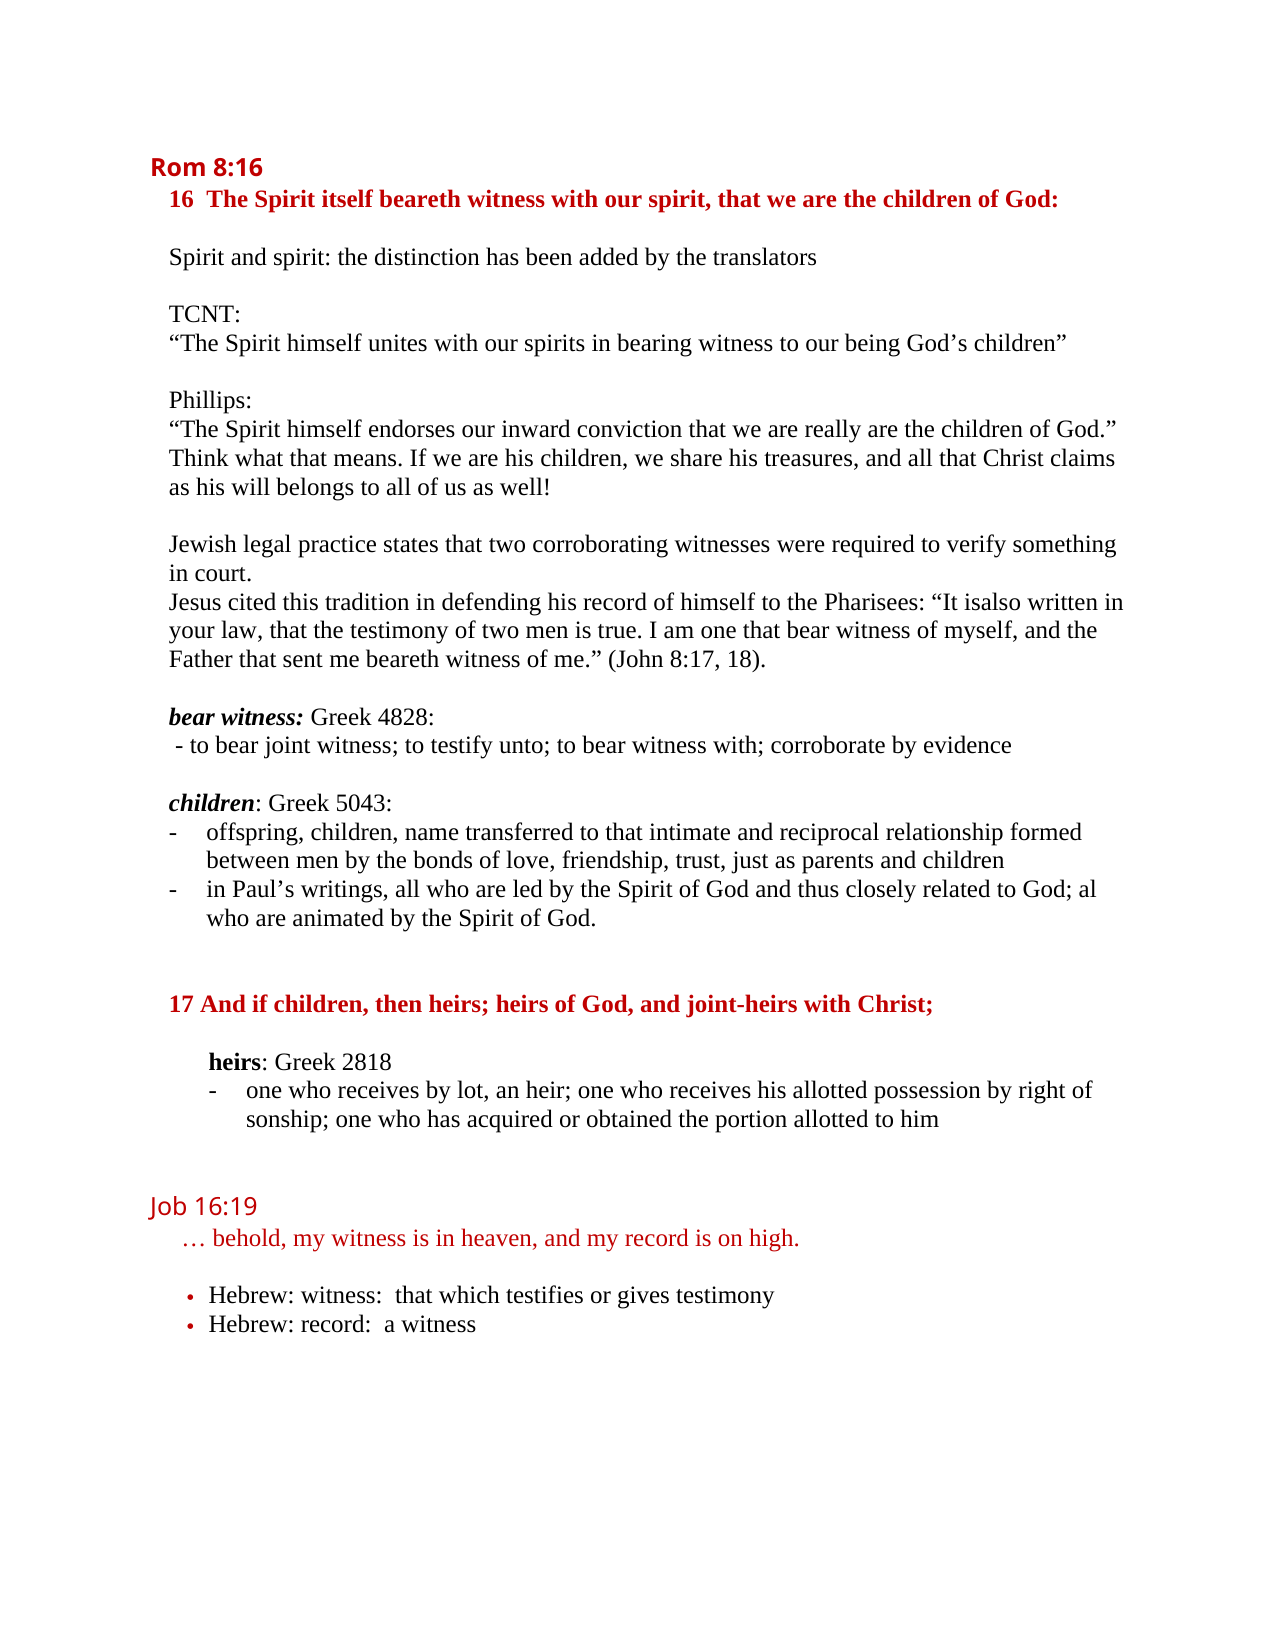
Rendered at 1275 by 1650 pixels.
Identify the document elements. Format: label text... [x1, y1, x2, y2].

list one who receives by lot, an heir; one who receives his allotted possession by right of sonship; one who has acquired or obtained the portion allotted to him [208, 1075, 1125, 1133]
text TCNT: “The Spirit himself unites with our spirits in bearing witness to our being God’s children” [169, 299, 1125, 357]
text Phillips: [169, 385, 1125, 414]
text - to bear joint witness; to testify unto; to bear witness with; corroborate by evidence [169, 730, 1125, 759]
text heirs: Greek 2818 [150, 1047, 1125, 1075]
text Job 16:19 [150, 1189, 1125, 1223]
text 16 The Spirit itself beareth witness with our spirit, that we are the children of God: [169, 184, 1125, 213]
list in Paul’s writings, all who are led by the Spirit of God and thus closely related to God; al who are animated by the Spirit of God. [169, 874, 1125, 932]
text … behold, my witness is in heaven, and my record is on high. [169, 1223, 1125, 1251]
text Rom 8:16 [150, 150, 1125, 184]
text bear witness: Greek 4828: [169, 702, 1125, 730]
text Spirit and spirit: the distinction has been added by the translators [169, 242, 1125, 270]
list offspring, children, name transferred to that intimate and reciprocal relationship formed between men by the bonds of love, friendship, trust, just as parents and children [169, 817, 1125, 874]
text “The Spirit himself endorses our inward conviction that we are really are the children of God.” Think what that means. If we are his children, we share his treasures, and all that Christ claims as his will belongs to all of us as well! [169, 414, 1125, 500]
list Hebrew: record: a witness [187, 1309, 1125, 1338]
text children: Greek 5043: [169, 788, 1125, 817]
text Jesus cited this tradition in defending his record of himself to the Pharisees: “It isalso written in your law, that the testimony of two men is true. I am one that bear witness of myself, and the Father that sent me beareth witness of me.” (John 8:17, 18). [169, 587, 1125, 673]
list Hebrew: witness: that which testifies or gives testimony [187, 1280, 1125, 1309]
text 17 And if children, then heirs; heirs of God, and joint-heirs with Christ; [169, 989, 1125, 1018]
text Jewish legal practice states that two corroborating witnesses were required to verify something in court. [169, 529, 1125, 587]
